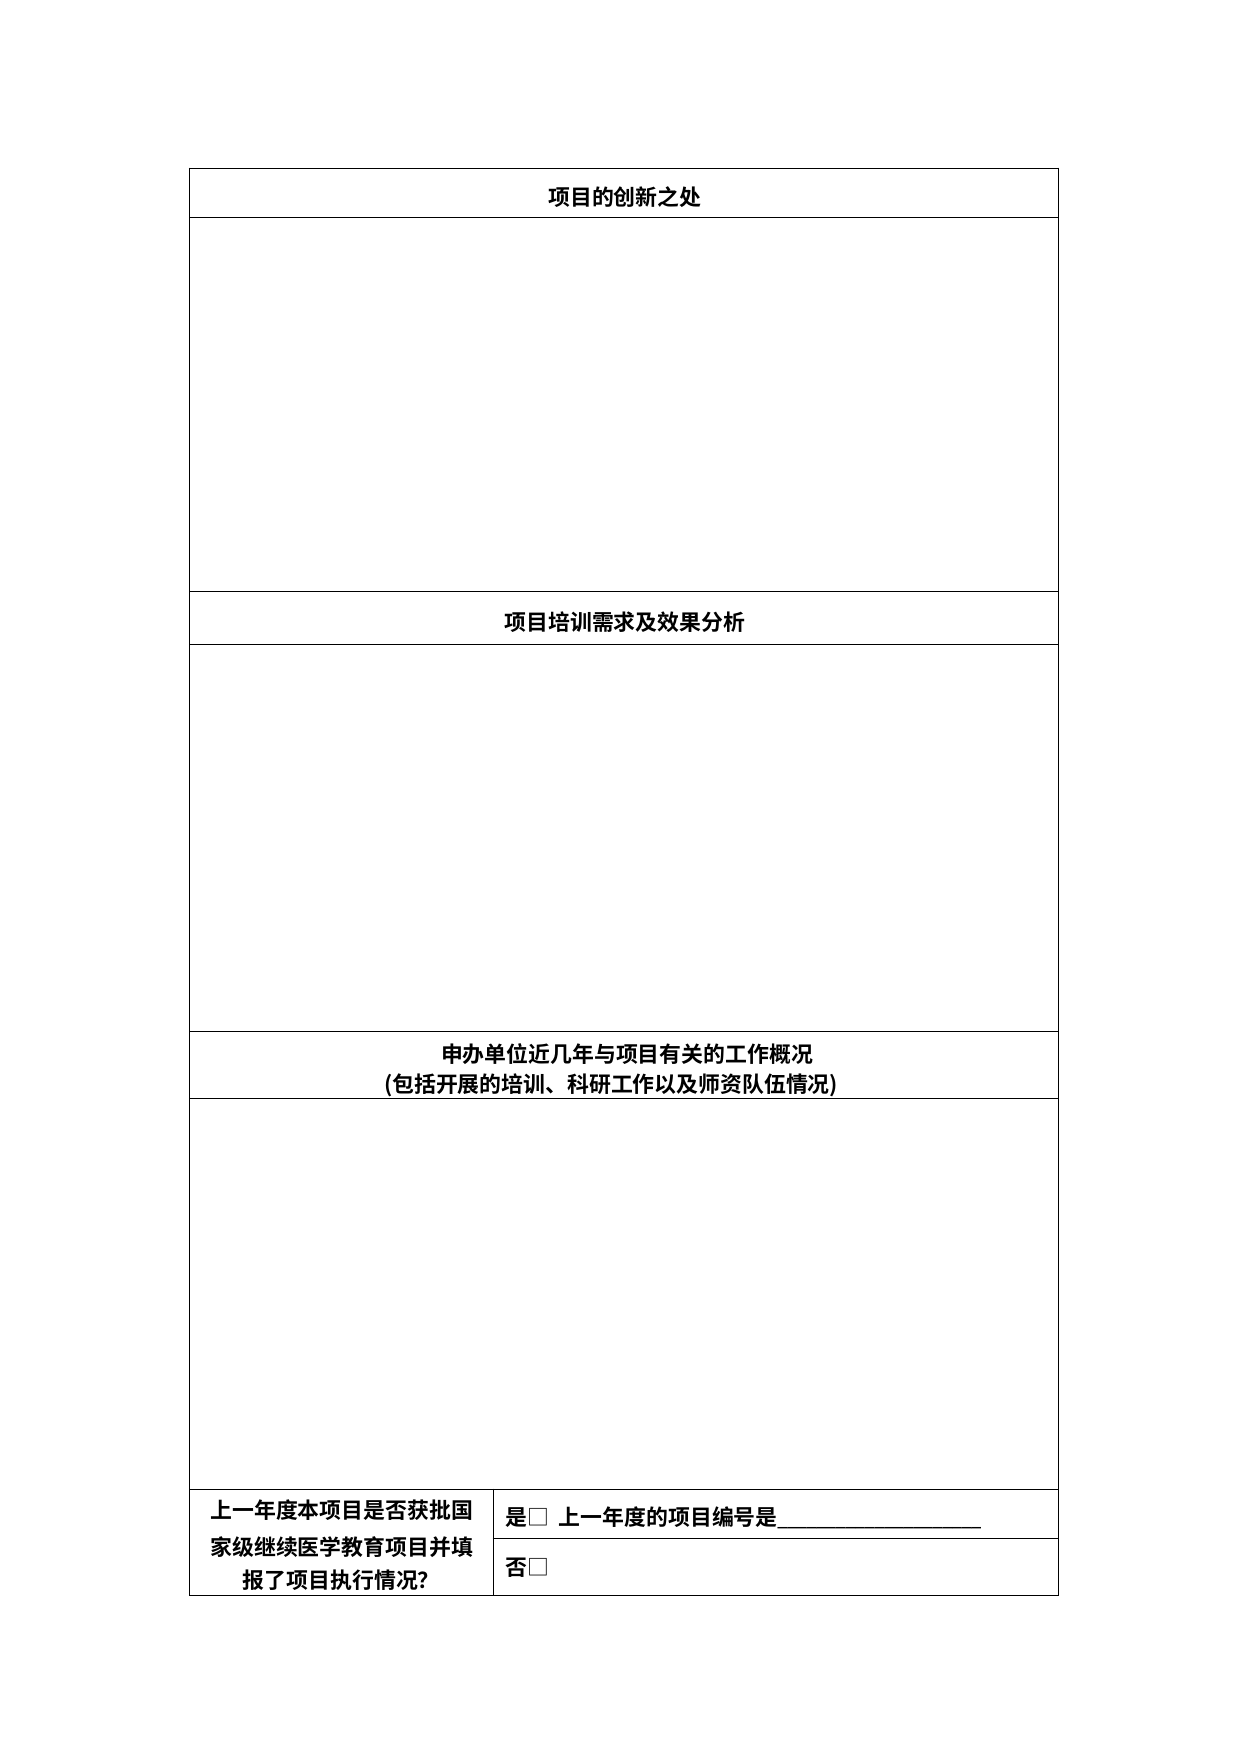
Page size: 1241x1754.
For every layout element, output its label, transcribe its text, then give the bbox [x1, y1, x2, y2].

table_cell [190, 645, 1058, 1031]
table_cell 否□ [494, 1539, 1058, 1595]
table_cell 是□ 上一年度的项目编号是_____________________ [494, 1490, 1058, 1538]
table_cell [190, 1099, 1058, 1488]
table_cell 项目培训需求及效果分析 [190, 592, 1058, 644]
table_cell [190, 218, 1058, 591]
table_header 项目的创新之处 [190, 169, 1058, 217]
table_cell 申办单位近几年与项目有关的工作概况 (包括开展的培训、科研工作以及师资队伍情况) [190, 1032, 1058, 1098]
table_cell 上一年度本项目是否获批国 家级继续医学教育项目并填报了项目执行情况？ [190, 1490, 493, 1595]
